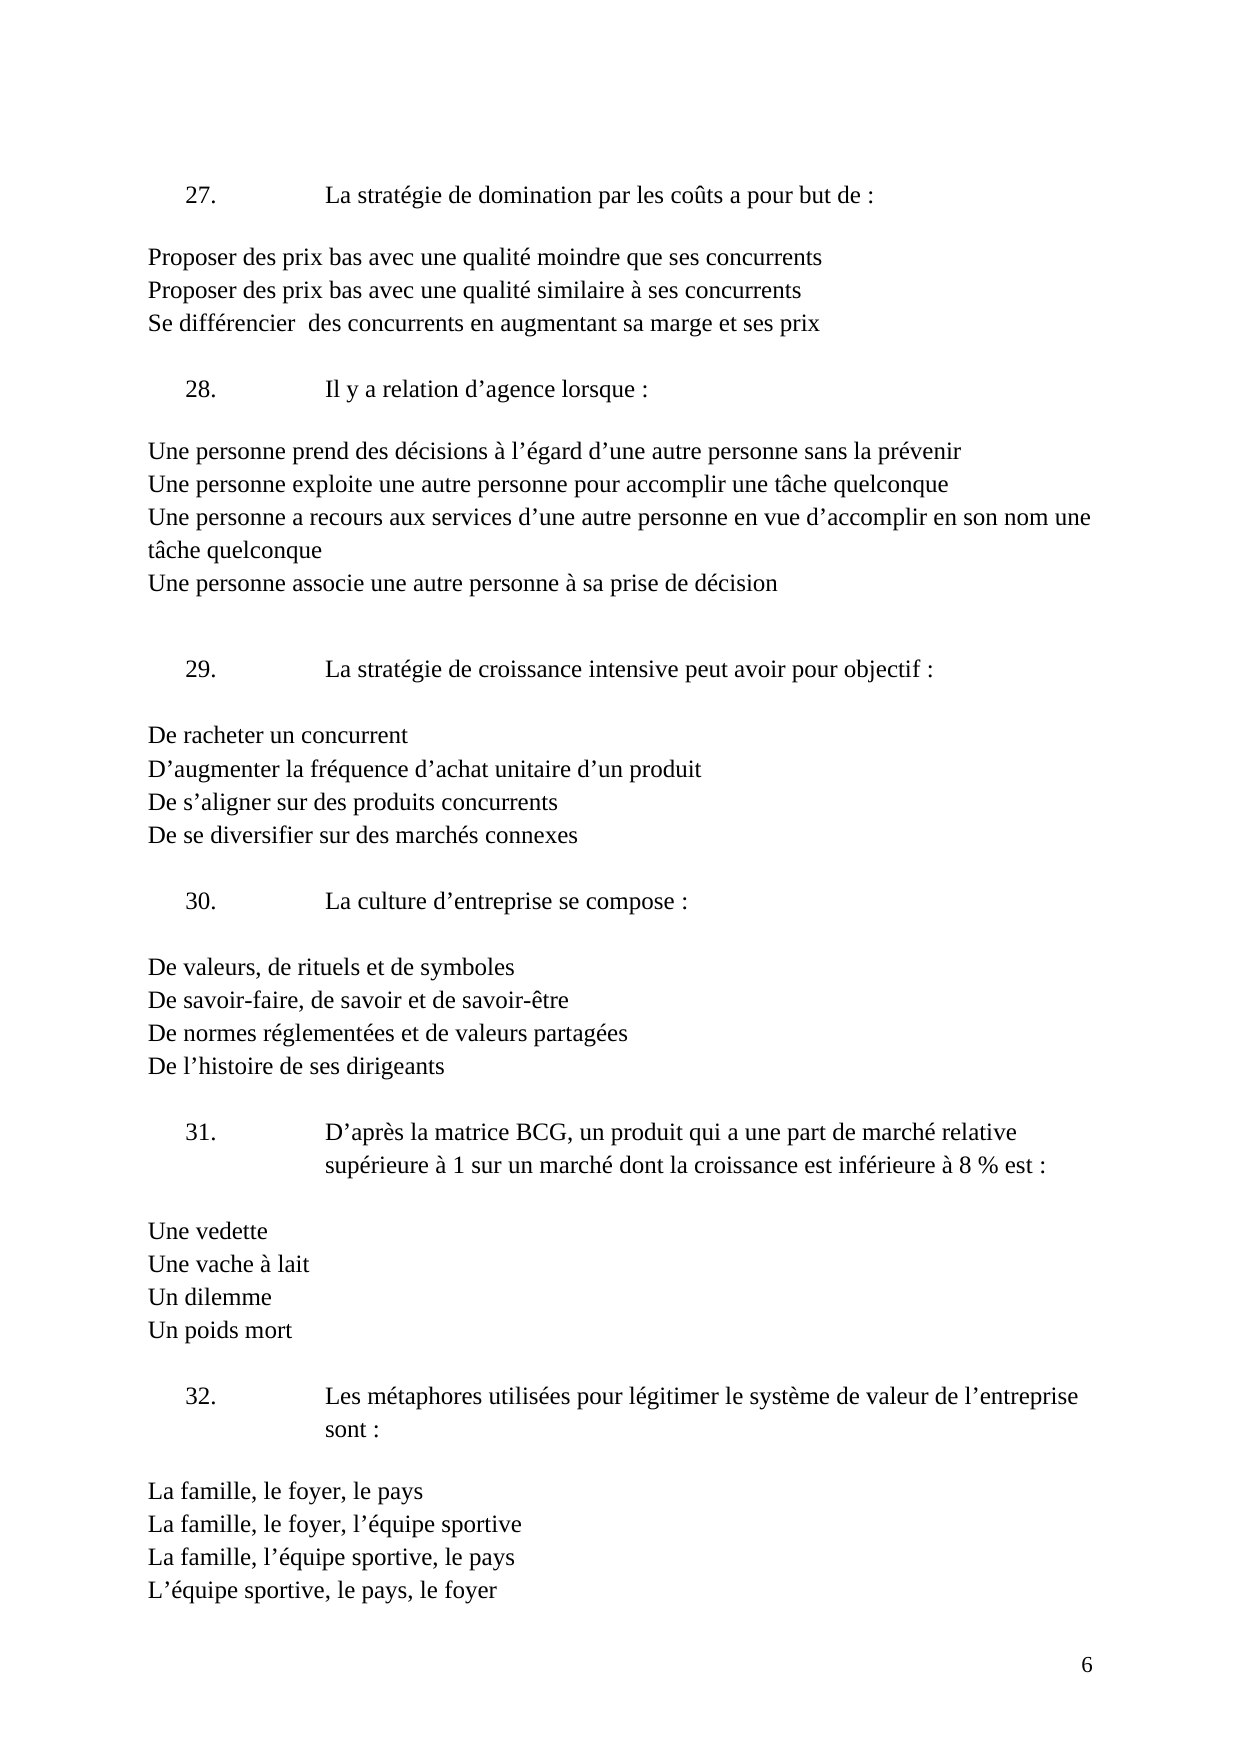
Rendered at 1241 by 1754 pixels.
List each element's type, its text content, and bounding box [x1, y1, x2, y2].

text Un poids mort [148, 1315, 1093, 1344]
text Une personne a recours aux services d’une autre personne en vue d’accomplir en son nom une tâche quelconque [148, 502, 1093, 564]
list La culture d’entreprise se compose : [185, 886, 1093, 914]
text De l’histoire de ses dirigeants [148, 1051, 1093, 1079]
list La stratégie de domination par les coûts a pour but de : [185, 181, 1093, 209]
text Un dilemme [148, 1282, 1093, 1311]
list Il y a relation d’agence lorsque : [185, 374, 1093, 403]
text Proposer des prix bas avec une qualité similaire à ses concurrents [148, 275, 1093, 304]
text D’augmenter la fréquence d’achat unitaire d’un produit [148, 754, 1093, 782]
text De s’aligner sur des produits concurrents [148, 787, 1093, 815]
text De racheter un concurrent [148, 721, 1093, 749]
list D’après la matrice BCG, un produit qui a une part de marché relative supérieure à 1 sur un marché dont la croissance est inférieure à 8 % est : [185, 1117, 1093, 1179]
text Une vedette [148, 1216, 1093, 1245]
text La famille, le foyer, l’équipe sportive [148, 1509, 1093, 1538]
list La stratégie de croissance intensive peut avoir pour objectif : [185, 654, 1093, 683]
text Se différencier des concurrents en augmentant sa marge et ses prix [148, 308, 1093, 337]
text Une vache à lait [148, 1249, 1093, 1278]
text Une personne exploite une autre personne pour accomplir une tâche quelconque [148, 469, 1093, 498]
text De se diversifier sur des marchés connexes [148, 820, 1093, 848]
text Proposer des prix bas avec une qualité moindre que ses concurrents [148, 242, 1093, 271]
list Les métaphores utilisées pour légitimer le système de valeur de l’entreprise sont : [185, 1381, 1093, 1443]
text Une personne prend des décisions à l’égard d’une autre personne sans la prévenir [148, 436, 1093, 465]
text De normes réglementées et de valeurs partagées [148, 1018, 1093, 1047]
text Une personne associe une autre personne à sa prise de décision [148, 568, 1093, 597]
text L’équipe sportive, le pays, le foyer [148, 1575, 1093, 1604]
text De savoir-faire, de savoir et de savoir-être [148, 985, 1093, 1013]
text La famille, le foyer, le pays [148, 1476, 1093, 1504]
text De valeurs, de rituels et de symboles [148, 952, 1093, 981]
text La famille, l’équipe sportive, le pays [148, 1542, 1093, 1571]
